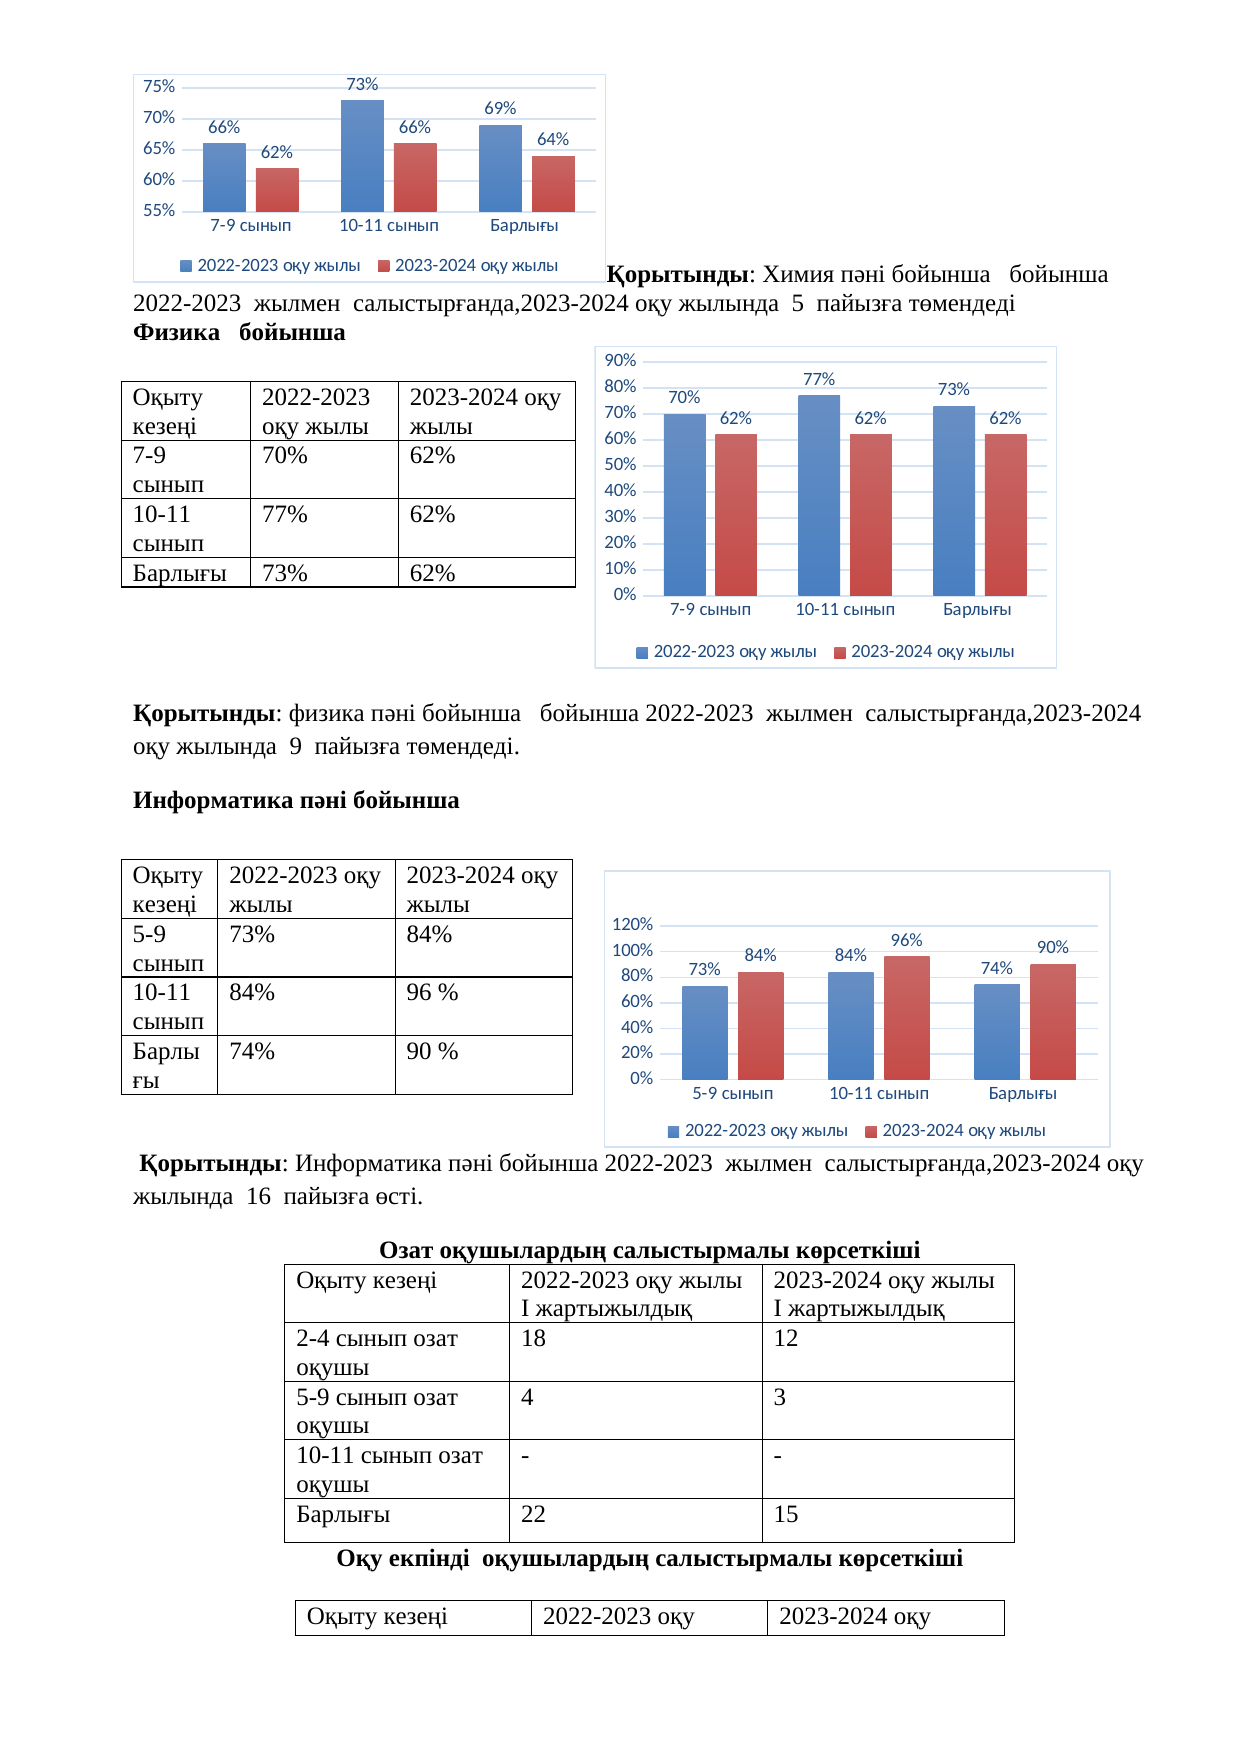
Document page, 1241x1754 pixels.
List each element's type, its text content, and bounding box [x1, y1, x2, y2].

table_cell 18 [510, 1323, 762, 1381]
table_cell 62% [399, 441, 575, 498]
table_cell 7-9 сынып [122, 441, 250, 498]
table_header Оқыту кезеңі [122, 382, 250, 439]
table_cell 84% [396, 919, 572, 976]
table_cell 12 [763, 1323, 1014, 1381]
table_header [532, 1601, 767, 1635]
text Қорытынды: Химия пәні бойынша бойынша 2022-2023 жылмен салыстырғанда,2023-2024 оқу жылында 5 пайызға төмендеді [133, 74, 1167, 317]
table_cell 5-9 сынып [122, 919, 217, 976]
table_cell 73% [218, 919, 395, 976]
table_cell 22 [510, 1499, 762, 1542]
table_cell 84% [218, 978, 395, 1035]
table_cell 10-11 сынып [122, 499, 250, 557]
table_cell 90 % [396, 1036, 572, 1093]
table_cell 10-11 сынып озат оқушы [285, 1440, 509, 1498]
table_cell 62% [399, 499, 575, 557]
table_cell 70% [251, 441, 398, 498]
table_cell Барлығы [122, 558, 250, 586]
table_header Оқыту кезеңі [296, 1601, 531, 1635]
table_cell 77% [251, 499, 398, 557]
table_cell Барлығы [122, 1036, 217, 1093]
table_cell 96 % [396, 978, 572, 1035]
table_cell - [510, 1440, 762, 1498]
table_header 2023-2024 оқу жылы [396, 860, 572, 918]
table_cell 74% [218, 1036, 395, 1093]
table_cell - [763, 1440, 1014, 1498]
text Озат оқушылардың салыстырмалы көрсеткіші [133, 1235, 1167, 1264]
text Информатика пәні бойынша [133, 785, 1167, 813]
text Қорытынды: физика пәні бойынша бойынша 2022-2023 жылмен салыстырғанда,2023-2024 оқу жылында 9 пайызға төмендеді. [133, 698, 1167, 759]
table_header Оқыту кезеңі [285, 1265, 509, 1322]
table_cell 73% [251, 558, 398, 586]
table_cell 62% [399, 558, 575, 586]
table_cell 10-11 сынып [122, 978, 217, 1035]
table_cell 3 [763, 1382, 1014, 1439]
table_cell Барлығы [285, 1499, 509, 1542]
table_cell 2-4 сынып озат оқушы [285, 1323, 509, 1381]
table_cell 5-9 сынып озат оқушы [285, 1382, 509, 1439]
table_header 2023-2024 оқу жылы [399, 382, 575, 439]
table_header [768, 1601, 1004, 1635]
text Қорытынды: Информатика пәні бойынша 2022-2023 жылмен салыстырғанда,2023-2024 оқу жылында 16 пайызға өсті. [133, 1148, 1167, 1210]
table_header Оқыту кезеңі [122, 860, 217, 918]
text Физика бойынша [133, 317, 1167, 346]
table_header 2023-2024 оқу жылы І жартыжылдық [763, 1265, 1014, 1322]
table_cell 15 [763, 1499, 1014, 1542]
text Оқу екпінді оқушылардың салыстырмалы көрсеткіші [133, 1543, 1167, 1572]
table_header 2022-2023 оқу жылы І жартыжылдық [510, 1265, 762, 1322]
table_header 2022-2023 оқу жылы [218, 860, 395, 918]
table_header 2022-2023 оқу жылы [251, 382, 398, 439]
table_cell 4 [510, 1382, 762, 1439]
